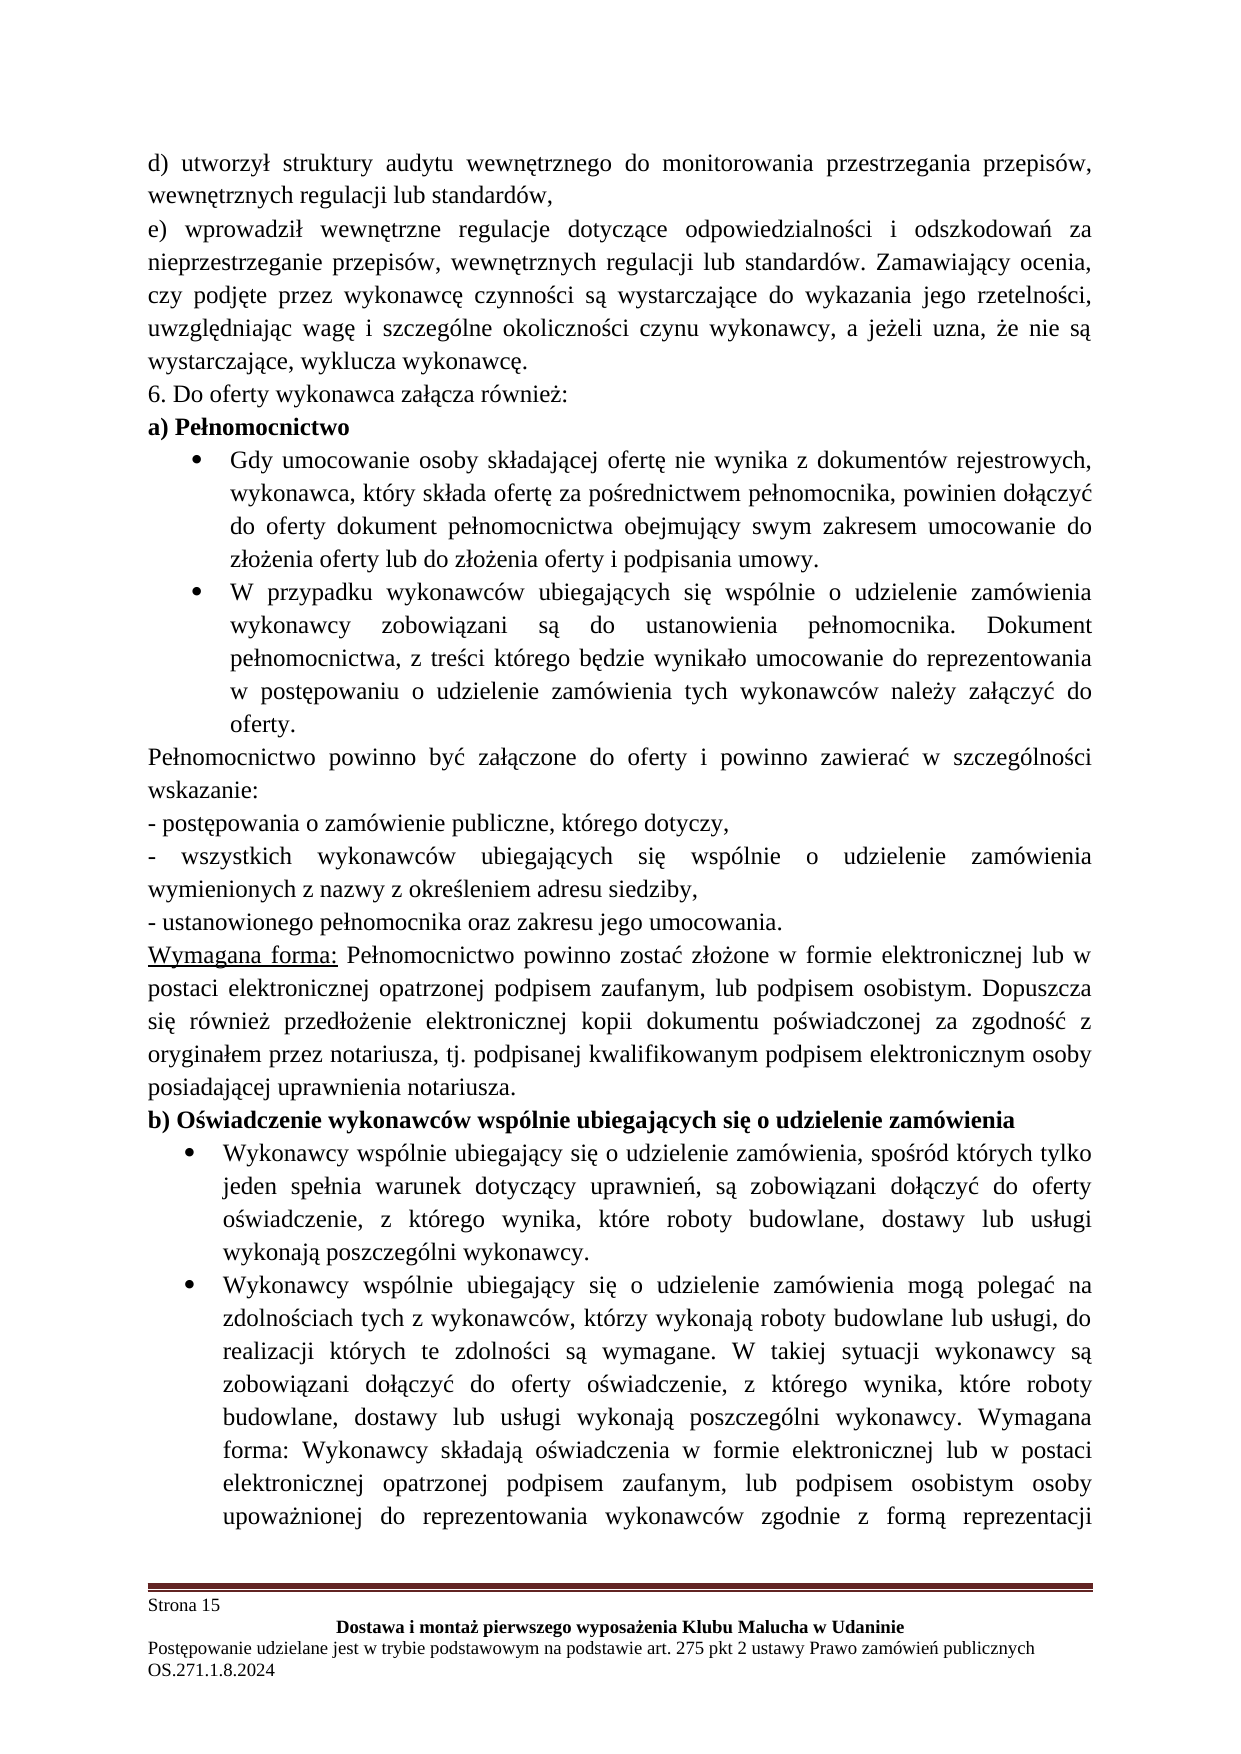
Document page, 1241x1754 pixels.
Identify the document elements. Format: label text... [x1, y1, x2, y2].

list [185, 1270, 1093, 1530]
list W przypadku wykonawców ubiegających się wspólnie o udzielenie zamówienia wykonawcy zobowiązani są do ustanowienia pełnomocnika. Dokument pełnomocnictwa, z treści którego będzie wynikało umocowanie do reprezentowania w postępowaniu o udzielenie zamówienia tych wykonawców należy załączyć do oferty. [192, 577, 1093, 738]
text 6. Do oferty wykonawca załącza również: [148, 379, 1093, 407]
text - ustanowionego pełnomocnika oraz zakresu jego umocowania. [148, 907, 1093, 936]
text a) Pełnomocnictwo [148, 412, 1093, 441]
text - wszystkich wykonawców ubiegających się wspólnie o udzielenie zamówienia wymienionych z nazwy z określeniem adresu siedziby, [148, 841, 1093, 903]
list Gdy umocowanie osoby składającej ofertę nie wynika z dokumentów rejestrowych, wykonawca, który składa ofertę za pośrednictwem pełnomocnika, powinien dołączyć do oferty dokument pełnomocnictwa obejmujący swym zakresem umocowanie do złożenia oferty lub do złożenia oferty i podpisania umowy. [192, 445, 1093, 573]
text Wymagana forma: Pełnomocnictwo powinno zostać złożone w formie elektronicznej lub w postaci elektronicznej opatrzonej podpisem zaufanym, lub podpisem osobistym. Dopuszcza się również przedłożenie elektronicznej kopii dokumentu poświadczonej za zgodność z oryginałem przez notariusza, tj. podpisanej kwalifikowanym podpisem elektronicznym osoby posiadającej uprawnienia notariusza. [148, 940, 1093, 1101]
text e) wprowadził wewnętrzne regulacje dotyczące odpowiedzialności i odszkodowań za nieprzestrzeganie przepisów, wewnętrznych regulacji lub standardów. Zamawiający ocenia, czy podjęte przez wykonawcę czynności są wystarczające do wykazania jego rzetelności, uwzględniając wagę i szczególne okoliczności czynu wykonawcy, a jeżeli uzna, że nie są wystarczające, wyklucza wykonawcę. [148, 214, 1093, 374]
text - postępowania o zamówienie publiczne, którego dotyczy, [148, 808, 1093, 837]
text b) Oświadczenie wykonawców wspólnie ubiegających się o udzielenie zamówienia [148, 1105, 1093, 1134]
list Wykonawcy wspólnie ubiegający się o udzielenie zamówienia, spośród których tylko jeden spełnia warunek dotyczący uprawnień, są zobowiązani dołączyć do oferty oświadczenie, z którego wynika, które roboty budowlane, dostawy lub usługi wykonają poszczególni wykonawcy. [185, 1138, 1093, 1266]
text d) utworzył struktury audytu wewnętrznego do monitorowania przestrzegania przepisów, wewnętrznych regulacji lub standardów, [148, 148, 1093, 209]
text Pełnomocnictwo powinno być załączone do oferty i powinno zawierać w szczególności wskazanie: [148, 742, 1093, 804]
